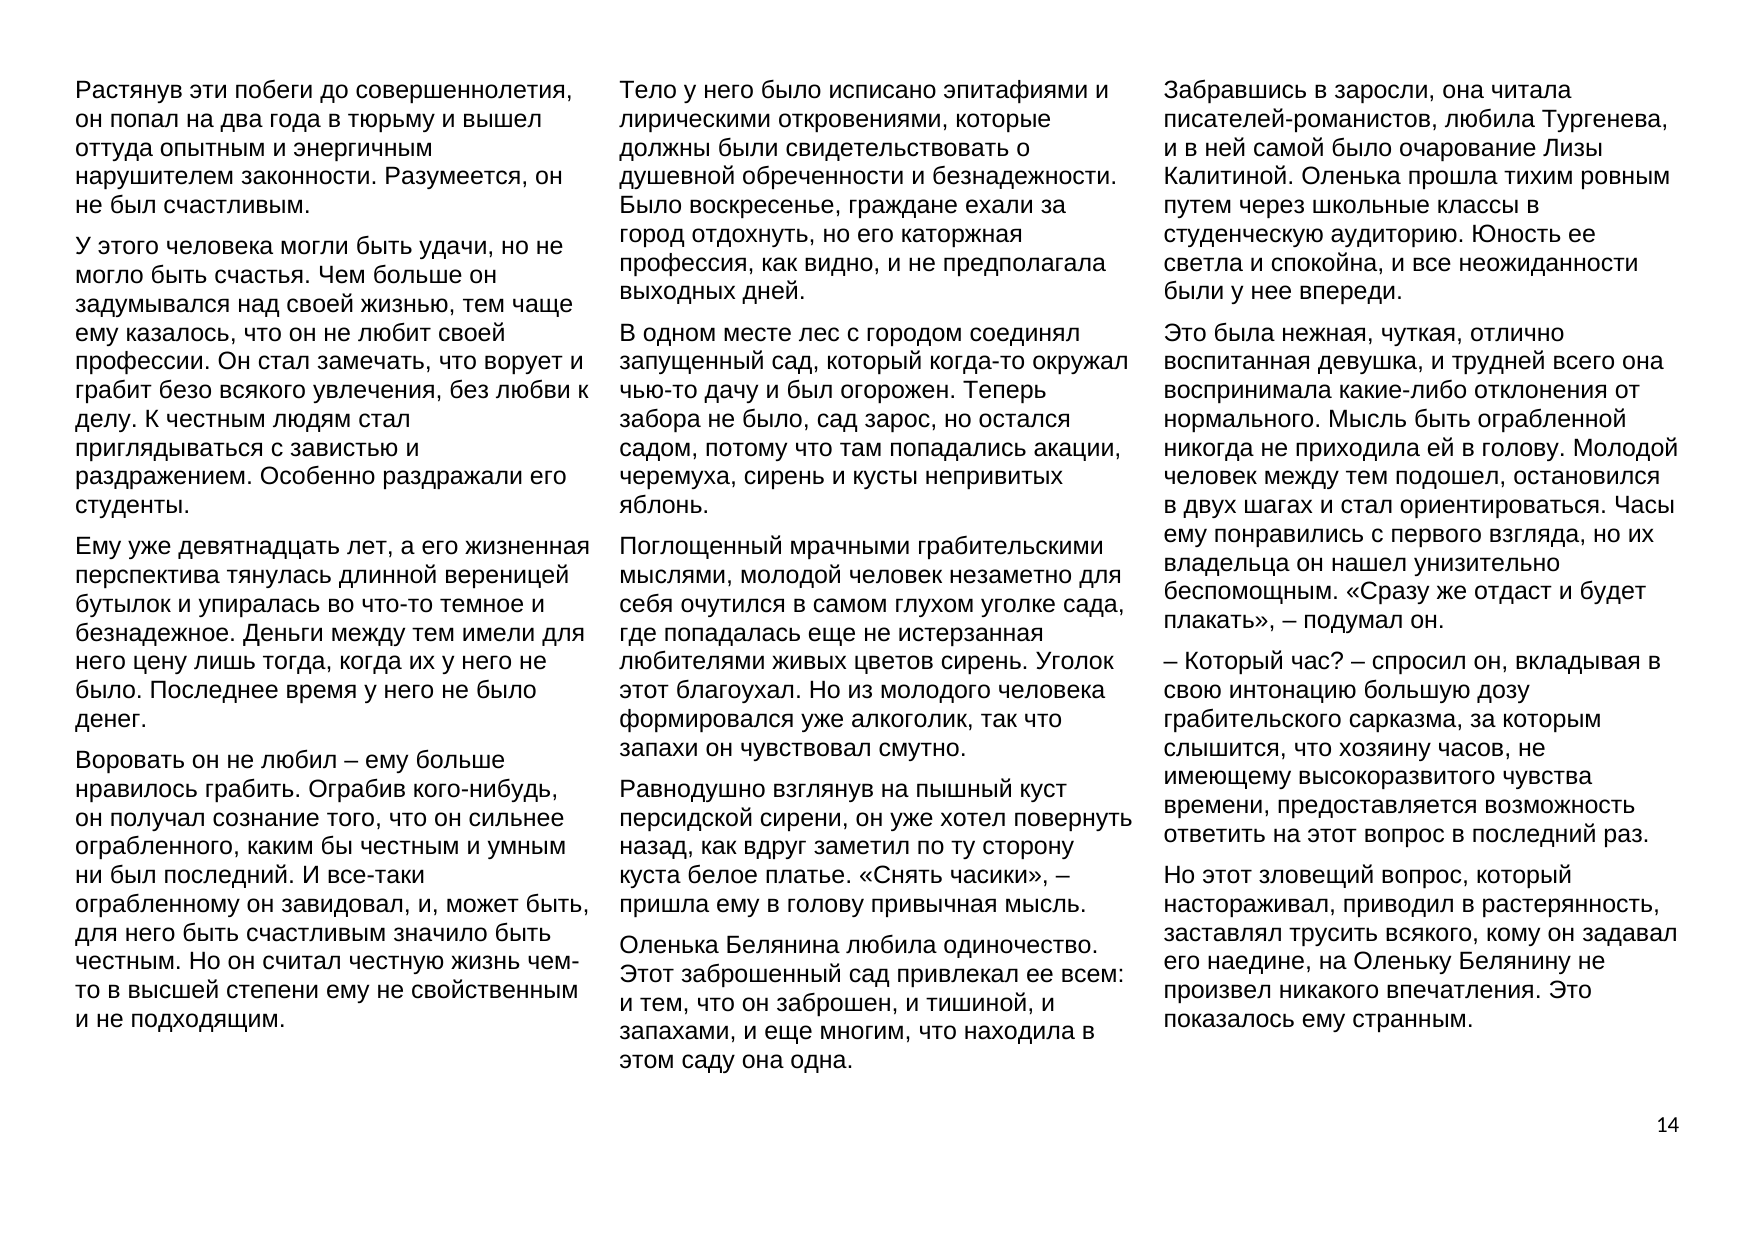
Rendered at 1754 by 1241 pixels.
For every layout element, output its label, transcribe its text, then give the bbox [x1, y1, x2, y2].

text Это была нежная, чуткая, отлично воспитанная девушка, и трудней всего она воспринимала какие-либо отклонения от нормального. Мысль быть ограбленной никогда не приходила ей в голову. Молодой человек между тем подошел, остановился в двух шагах и стал ориентироваться. Часы ему понравились с первого взгляда, но их владельца он нашел унизительно беспомощным. «Сразу же отдаст и будет плакать», – подумал он. [1163, 317, 1679, 634]
text У этого человека могли быть удачи, но не могло быть счастья. Чем больше он задумывался над своей жизнью, тем чаще ему казалось, что он не любит своей профессии. Он стал замечать, что ворует и грабит безо всякого увлечения, без любви к делу. К честным людям стал приглядываться с завистью и раздражением. Особенно раздражали его студенты. [75, 231, 591, 519]
text Но этот зловещий вопрос, который настораживал, приводил в растерянность, заставлял трусить всякого, кому он задавал его наедине, на Оленьку Белянину не произвел никакого впечатления. Это показалось ему странным. [1163, 860, 1679, 1032]
text – Который час? – спросил он, вкладывая в свою интонацию большую дозу грабительского сарказма, за которым слышится, что хозяину часов, не имеющему высокоразвитого чувства времени, предоставляется возможность ответить на этот вопрос в последний раз. [1163, 646, 1679, 847]
text Забравшись в заросли, она читала писателей-романистов, любила Тургенева, и в ней самой было очарование Лизы Калитиной. Оленька прошла тихим ровным путем через школьные классы в студенческую аудиторию. Юность ее светла и спокойна, и все неожиданности были у нее впереди. [1163, 75, 1679, 305]
text Тело у него было исписано эпитафиями и лирическими откровениями, которые должны были свидетельствовать о душевной обреченности и безнадежности. Было воскресенье, граждане ехали за город отдохнуть, но его каторжная профессия, как видно, и не предполагала выходных дней. [619, 75, 1135, 305]
text Растянув эти побеги до совершеннолетия, он попал на два года в тюрьму и вышел оттуда опытным и энергичным нарушителем законности. Разумеется, он не был счастливым. [75, 75, 591, 219]
text В одном месте лес с городом соединял запущенный сад, который когда-то окружал чью-то дачу и был огорожен. Теперь забора не было, сад зарос, но остался садом, потому что там попадались акации, черемуха, сирень и кусты непривитых яблонь. [619, 317, 1135, 519]
text Поглощенный мрачными грабительскими мыслями, молодой человек незаметно для себя очутился в самом глухом уголке сада, где попадалась еще не истерзанная любителями живых цветов сирень. Уголок этот благоухал. Но из молодого человека формировался уже алкоголик, так что запахи он чувствовал смутно. [619, 531, 1135, 761]
text Равнодушно взглянув на пышный куст персидской сирени, он уже хотел повернуть назад, как вдруг заметил по ту сторону куста белое платье. «Снять часики», – пришла ему в голову привычная мысль. [619, 774, 1135, 917]
text Воровать он не любил – ему больше нравилось грабить. Ограбив кого-нибудь, он получал сознание того, что он сильнее ограбленного, каким бы честным и умным ни был последний. И все-таки ограбленному он завидовал, и, может быть, для него быть счастливым значило быть честным. Но он считал честную жизнь чем-то в высшей степени ему не свойственным и не подходящим. [75, 745, 591, 1032]
text Ему уже девятнадцать лет, а его жизненная перспектива тянулась длинной вереницей бутылок и упиралась во что-то темное и безнадежное. Деньги между тем имели для него цену лишь тогда, когда их у него не было. Последнее время у него не было денег. [75, 531, 591, 732]
text Оленька Белянина любила одиночество. Этот заброшенный сад привлекал ее всем: и тем, что он заброшен, и тишиной, и запахами, и еще многим, что находила в этом саду она одна. [619, 930, 1135, 1074]
